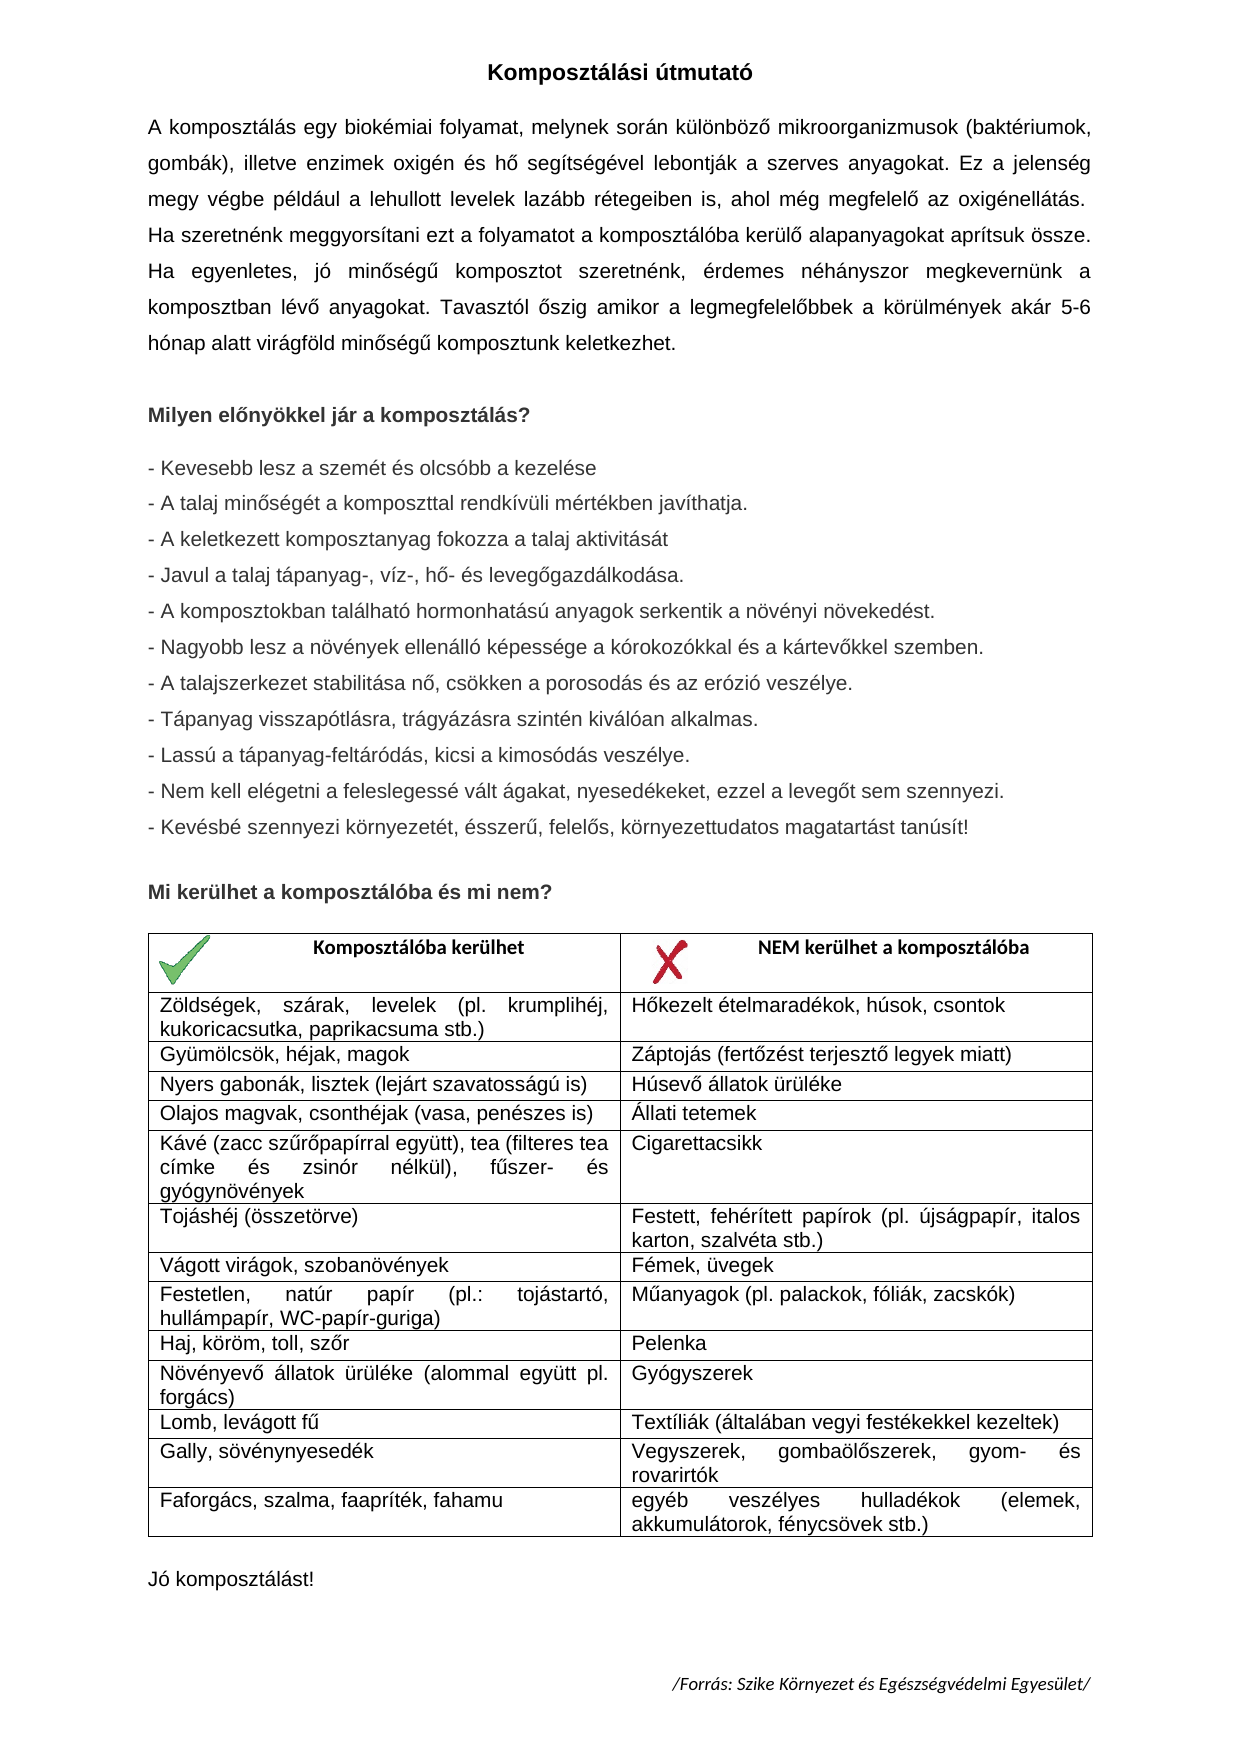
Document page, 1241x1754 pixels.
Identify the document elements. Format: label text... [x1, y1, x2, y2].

table_cell Vegyszerek, gombaölőszerek, gyom- és rovarirtók [621, 1439, 1092, 1487]
text - A komposztokban található hormonhatású anyagok serkentik a növényi növekedést. [148, 599, 1092, 623]
text A komposztálás egy biokémiai folyamat, melynek során különböző mikroorganizmusok (baktériumok, gombák), illetve enzimek oxigén és hő segítségével lebontják a szerves anyagokat. Ez a jelenség megy végbe például a lehullott levelek lazább rétegeiben is, ahol még megfelelő az oxigénellátás. Ha szeretnénk meggyorsítani ezt a folyamatot a komposztálóba kerülő alapanyagokat aprítsuk össze. Ha egyenletes, jó minőségű komposztot szeretnénk, érdemes néhányszor megkevernünk a komposztban lévő anyagokat. Tavasztól őszig amikor a legmegfelelőbbek a körülmények akár 5-6 hónap alatt virágföld minőségű komposztunk keletkezhet. [148, 115, 1092, 355]
table_cell Cigarettacsikk [621, 1131, 1092, 1203]
table_cell Záptojás (fertőzést terjesztő legyek miatt) [621, 1042, 1092, 1071]
table_cell Állati tetemek [621, 1101, 1092, 1130]
table_cell Kávé (zacc szűrőpapírral együtt), tea (filteres tea címke és zsinór nélkül), fűszer- és gyógynövények [149, 1131, 620, 1203]
table_cell Haj, köröm, toll, szőr [149, 1331, 620, 1360]
table_header Komposztálóba kerülhet [149, 934, 620, 992]
text Komposztálási útmutató [148, 59, 1092, 85]
text - A talajszerkezet stabilitása nő, csökken a porosodás és az erózió veszélye. [148, 671, 1092, 695]
text - Kevesebb lesz a szemét és olcsóbb a kezelése [148, 455, 1092, 479]
table_cell Olajos magvak, csonthéjak (vasa, penészes is) [149, 1101, 620, 1130]
table_cell Zöldségek, szárak, levelek (pl. krumplihéj, kukoricacsutka, paprikacsuma stb.) [149, 993, 620, 1041]
text - Nagyobb lesz a növények ellenálló képessége a kórokozókkal és a kártevőkkel szemben. [148, 635, 1092, 659]
table_cell Fémek, üvegek [621, 1253, 1092, 1281]
table_cell Textíliák (általában vegyi festékekkel kezeltek) [621, 1410, 1092, 1438]
table_cell Tojáshéj (összetörve) [149, 1204, 620, 1252]
table_cell Húsevő állatok ürüléke [621, 1072, 1092, 1100]
table_cell Pelenka [621, 1331, 1092, 1360]
table_cell Festetlen, natúr papír (pl.: tojástartó, hullámpapír, WC-papír-guriga) [149, 1282, 620, 1330]
table_cell Festett, fehérített papírok (pl. újságpapír, italos karton, szalvéta stb.) [621, 1204, 1092, 1252]
table_cell Nyers gabonák, lisztek (lejárt szavatosságú is) [149, 1072, 620, 1100]
text - Tápanyag visszapótlásra, trágyázásra szintén kiválóan alkalmas. [148, 707, 1092, 731]
table_cell egyéb veszélyes hulladékok (elemek, akkumulátorok, fénycsövek stb.) [621, 1488, 1092, 1536]
table_cell Vágott virágok, szobanövények [149, 1253, 620, 1281]
table_header NEM kerülhet a komposztálóba [621, 934, 1092, 992]
text - Kevésbé szennyezi környezetét, ésszerű, felelős, környezettudatos magatartást tanúsít! [148, 815, 1092, 839]
table_cell Lomb, levágott fű [149, 1410, 620, 1438]
table_cell Hőkezelt ételmaradékok, húsok, csontok [621, 993, 1092, 1041]
table_cell Gally, sövénynyesedék [149, 1439, 620, 1487]
picture [651, 939, 689, 984]
text Mi kerülhet a komposztálóba és mi nem? [148, 880, 1092, 904]
text - Lassú a tápanyag-feltáródás, kicsi a kimosódás veszélye. [148, 743, 1092, 767]
table_cell Gyümölcsök, héjak, magok [149, 1042, 620, 1071]
text - A keletkezett komposztanyag fokozza a talaj aktivitását [148, 527, 1092, 551]
table_cell Műanyagok (pl. palackok, fóliák, zacskók) [621, 1282, 1092, 1330]
table_cell Faforgács, szalma, faapríték, fahamu [149, 1488, 620, 1536]
text Milyen előnyökkel jár a komposztálás? [148, 403, 1092, 427]
text - Javul a talaj tápanyag-, víz-, hő- és levegőgazdálkodása. [148, 563, 1092, 587]
text - Nem kell elégetni a feleslegessé vált ágakat, nyesedékeket, ezzel a levegőt sem szennyezi. [148, 779, 1092, 803]
picture [157, 933, 211, 987]
text /Forrás: Szike Környezet és Egészségvédelmi Egyesület/ [148, 1673, 1092, 1696]
text Jó komposztálást! [148, 1566, 1092, 1590]
text - A talaj minőségét a komposzttal rendkívüli mértékben javíthatja. [148, 491, 1092, 515]
table_cell Növényevő állatok ürüléke (alommal együtt pl. forgács) [149, 1361, 620, 1409]
table_cell Gyógyszerek [621, 1361, 1092, 1409]
